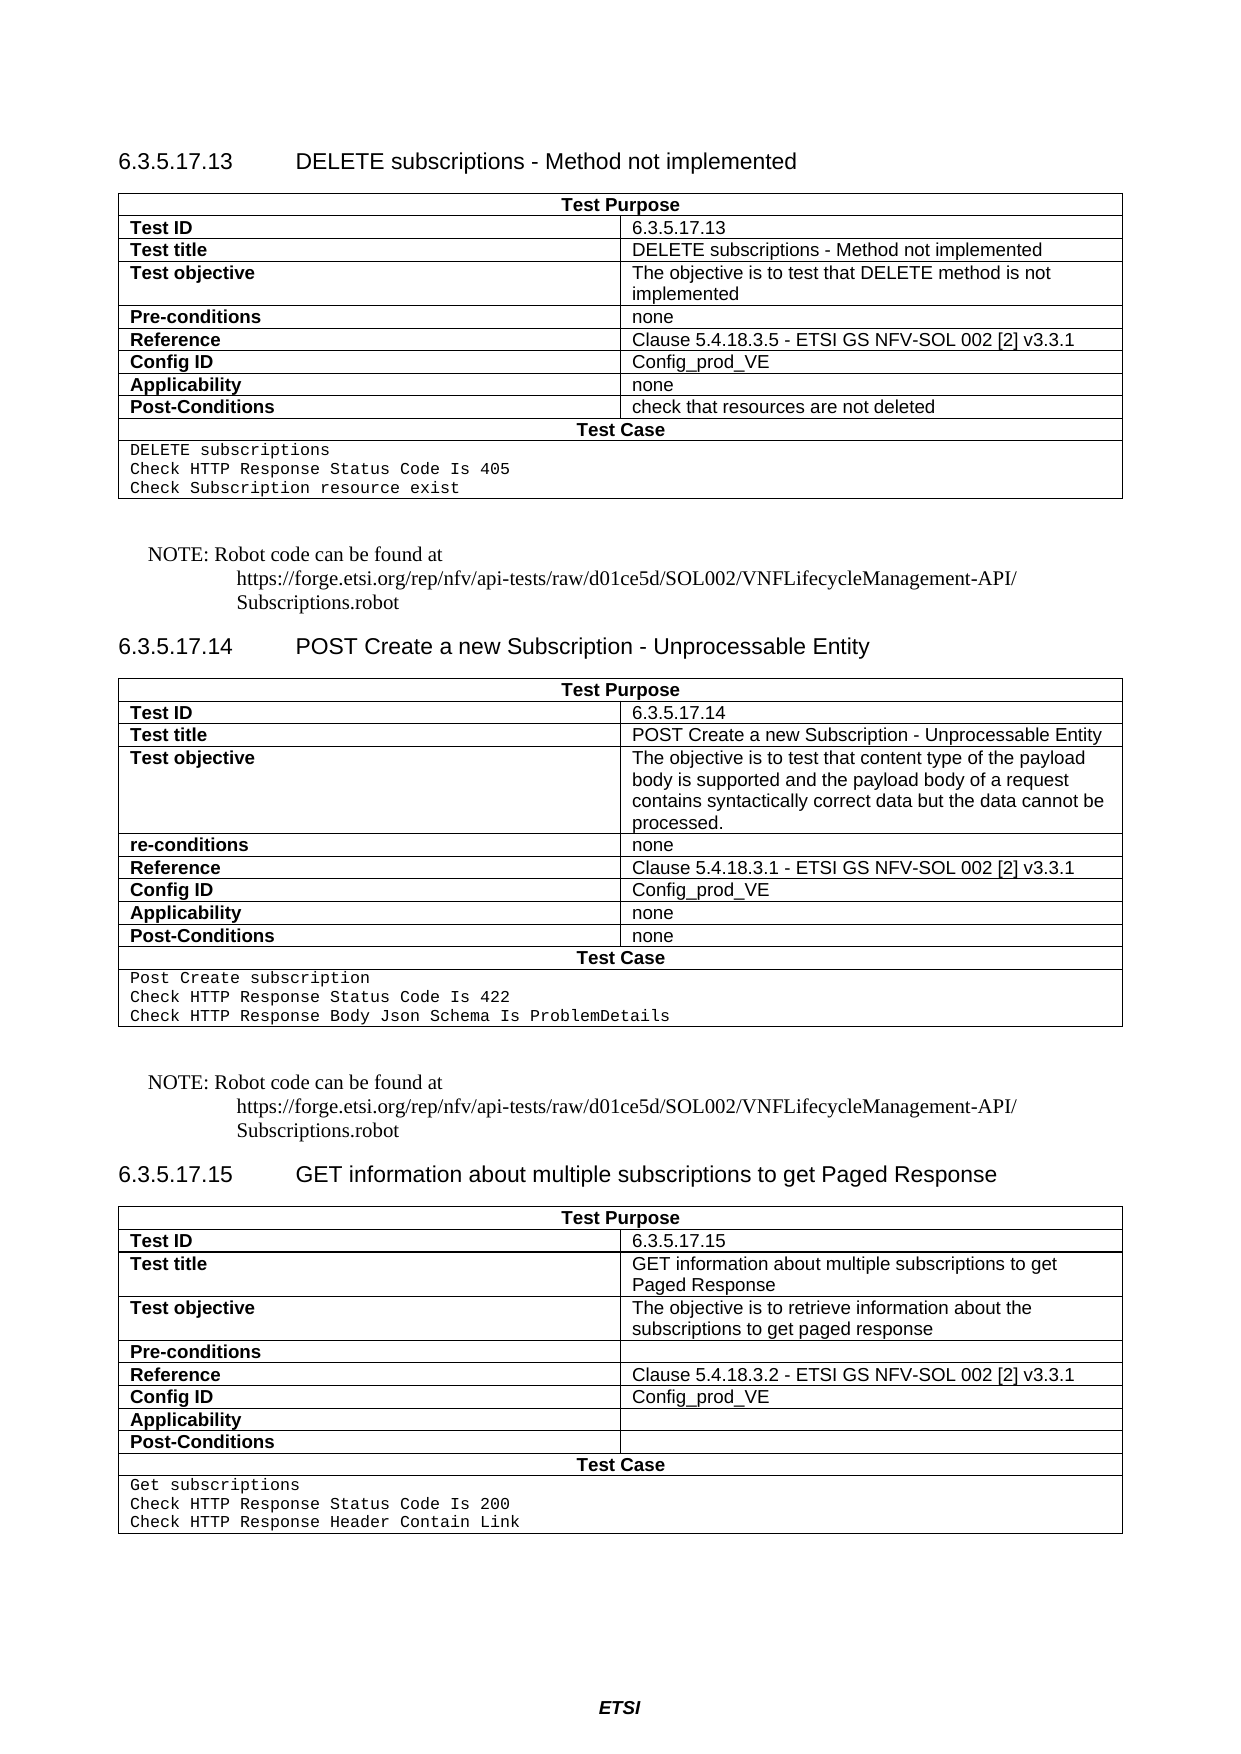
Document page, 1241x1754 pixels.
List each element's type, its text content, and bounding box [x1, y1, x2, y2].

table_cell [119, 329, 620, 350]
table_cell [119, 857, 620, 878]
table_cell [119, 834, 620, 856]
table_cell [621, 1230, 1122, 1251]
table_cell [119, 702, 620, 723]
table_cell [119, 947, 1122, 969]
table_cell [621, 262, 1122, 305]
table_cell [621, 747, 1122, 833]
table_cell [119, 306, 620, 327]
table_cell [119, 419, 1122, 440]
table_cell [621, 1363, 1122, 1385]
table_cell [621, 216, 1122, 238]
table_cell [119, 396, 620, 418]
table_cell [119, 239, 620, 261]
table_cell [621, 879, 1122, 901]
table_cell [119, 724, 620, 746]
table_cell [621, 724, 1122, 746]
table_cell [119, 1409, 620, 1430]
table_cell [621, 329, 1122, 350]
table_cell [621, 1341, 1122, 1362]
text NOTE: Robot code can be found at https://forge.etsi.org/rep/nfv/api-tests/raw/d01ce5d/SOL002/VNFLifecycleManagement-API/Subscriptions.robot [148, 1070, 1122, 1142]
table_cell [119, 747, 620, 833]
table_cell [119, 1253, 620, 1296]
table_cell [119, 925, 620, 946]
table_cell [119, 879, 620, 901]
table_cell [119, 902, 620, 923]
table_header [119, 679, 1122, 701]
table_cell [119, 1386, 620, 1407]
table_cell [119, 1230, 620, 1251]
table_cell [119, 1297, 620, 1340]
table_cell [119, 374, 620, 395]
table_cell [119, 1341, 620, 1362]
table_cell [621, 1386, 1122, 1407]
subtitle 6.3.5.17.13 DELETE subscriptions - Method not implemented [118, 148, 1122, 174]
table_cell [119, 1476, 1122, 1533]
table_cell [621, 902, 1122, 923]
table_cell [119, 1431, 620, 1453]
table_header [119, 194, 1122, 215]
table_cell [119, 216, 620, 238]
text NOTE: Robot code can be found at https://forge.etsi.org/rep/nfv/api-tests/raw/d01ce5d/SOL002/VNFLifecycleManagement-API/Subscriptions.robot [148, 542, 1122, 614]
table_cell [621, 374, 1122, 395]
subtitle 6.3.5.17.15 GET information about multiple subscriptions to get Paged Response [118, 1161, 1122, 1187]
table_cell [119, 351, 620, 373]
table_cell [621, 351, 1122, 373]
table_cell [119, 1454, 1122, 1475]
subtitle 6.3.5.17.14 POST Create a new Subscription - Unprocessable Entity [118, 633, 1122, 659]
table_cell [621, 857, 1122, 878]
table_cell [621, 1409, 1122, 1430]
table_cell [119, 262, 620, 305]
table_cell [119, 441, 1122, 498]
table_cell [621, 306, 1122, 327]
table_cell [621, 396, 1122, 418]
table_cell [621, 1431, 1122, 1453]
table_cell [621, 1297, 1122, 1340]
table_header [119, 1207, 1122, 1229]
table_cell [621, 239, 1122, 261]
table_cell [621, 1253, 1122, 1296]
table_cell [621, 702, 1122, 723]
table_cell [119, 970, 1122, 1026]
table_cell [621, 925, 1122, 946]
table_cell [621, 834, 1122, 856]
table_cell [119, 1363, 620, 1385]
